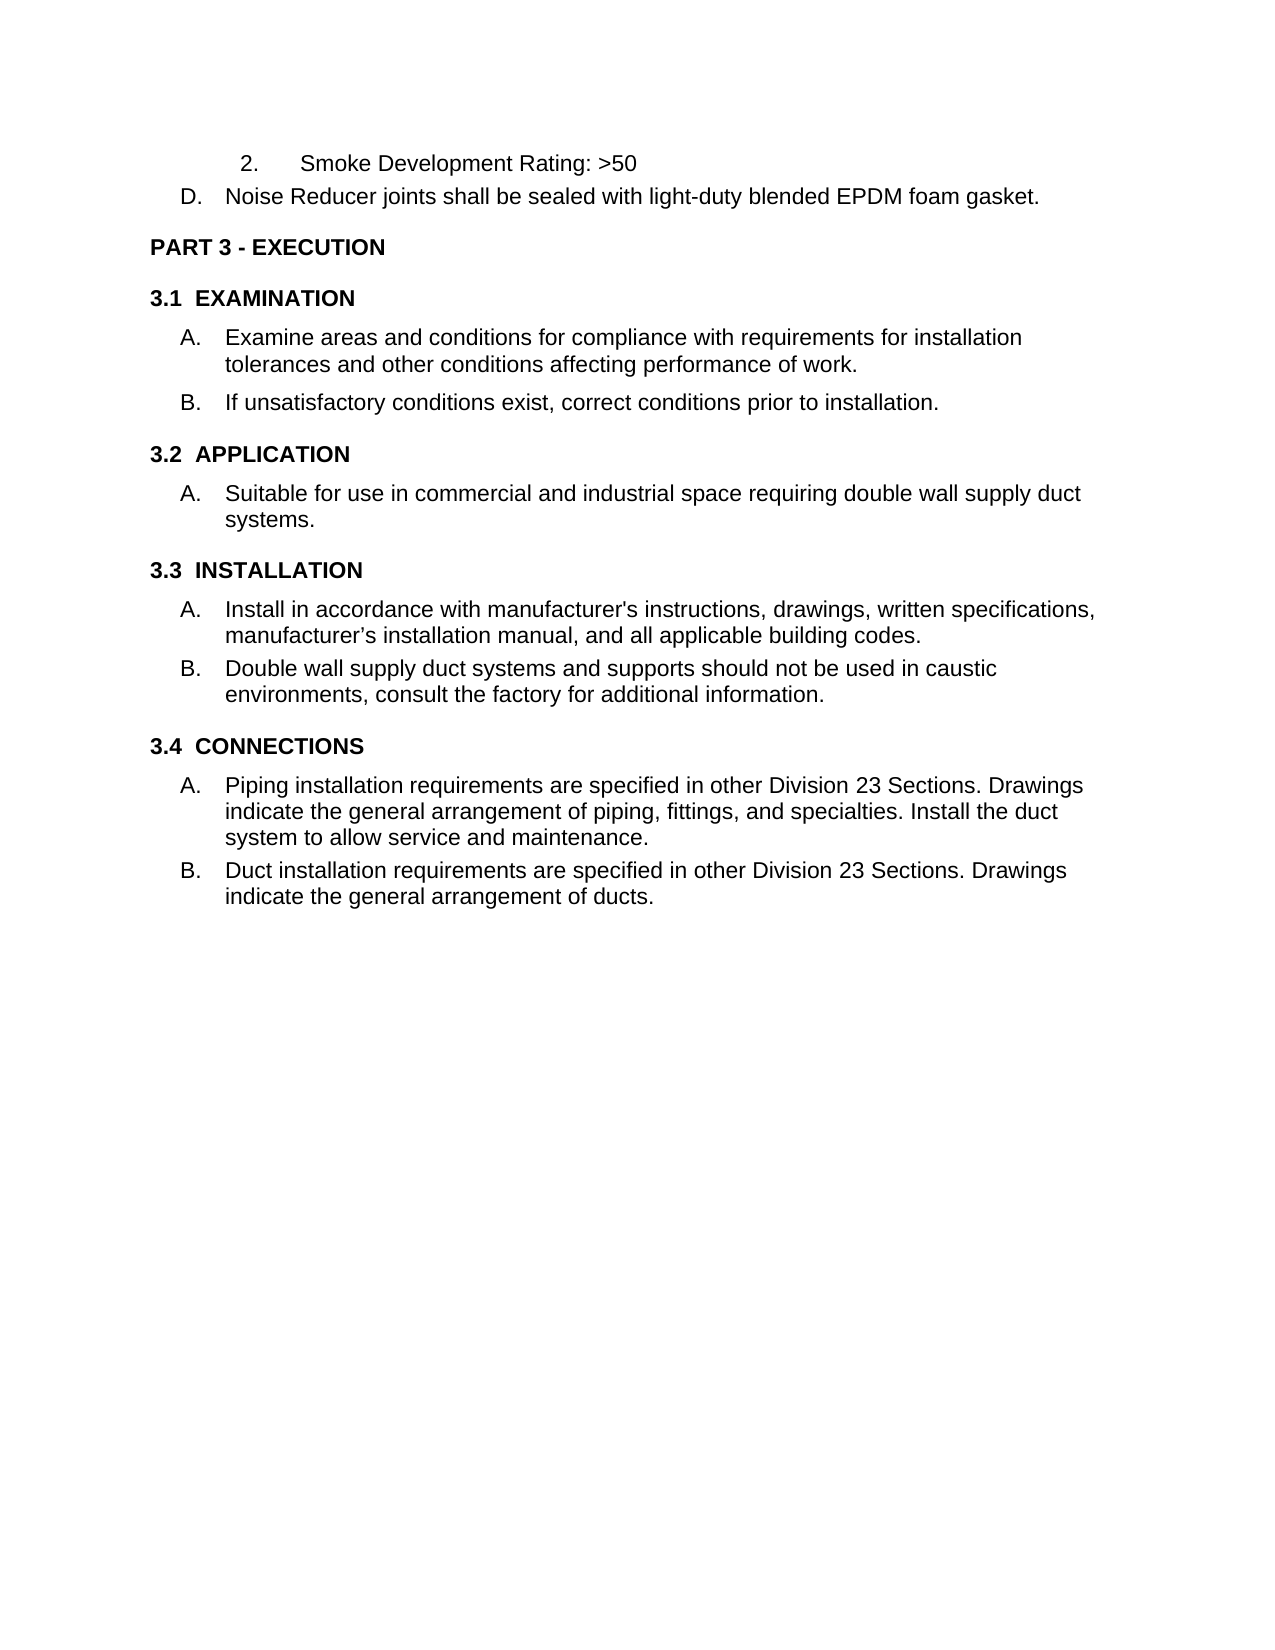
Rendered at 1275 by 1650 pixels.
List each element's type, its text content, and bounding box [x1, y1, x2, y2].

list Double wall supply duct systems and supports should not be used in caustic environments, consult the factory for additional information. [180, 655, 1125, 708]
list Examine areas and conditions for compliance with requirements for installation tolerances and other conditions affecting performance of work. [180, 324, 1125, 377]
list Suitable for use in commercial and industrial space requiring double wall supply duct systems. [180, 479, 1125, 532]
list Duct installation requirements are specified in other Division 23 Sections. Drawings indicate the general arrangement of ducts. [180, 857, 1125, 910]
text PART 3 - EXECUTION [150, 234, 1125, 260]
text EXAMINATION [150, 285, 1125, 312]
text APPLICATION [150, 441, 1125, 467]
list Smoke Development Rating: >50 [240, 150, 1125, 176]
text CONNECTIONS [150, 733, 1125, 759]
list Install in accordance with manufacturer's instructions, drawings, written specifications, manufacturer’s installation manual, and all applicable building codes. [180, 596, 1125, 649]
list Piping installation requirements are specified in other Division 23 Sections. Drawings indicate the general arrangement of piping, fittings, and specialties. Install the duct system to allow service and maintenance. [180, 772, 1125, 851]
text INSTALLATION [150, 557, 1125, 584]
list Noise Reducer joints shall be sealed with light-duty blended EPDM foam gasket. [180, 183, 1125, 209]
text If unsatisfactory conditions exist, correct conditions prior to installation. [180, 389, 1125, 416]
